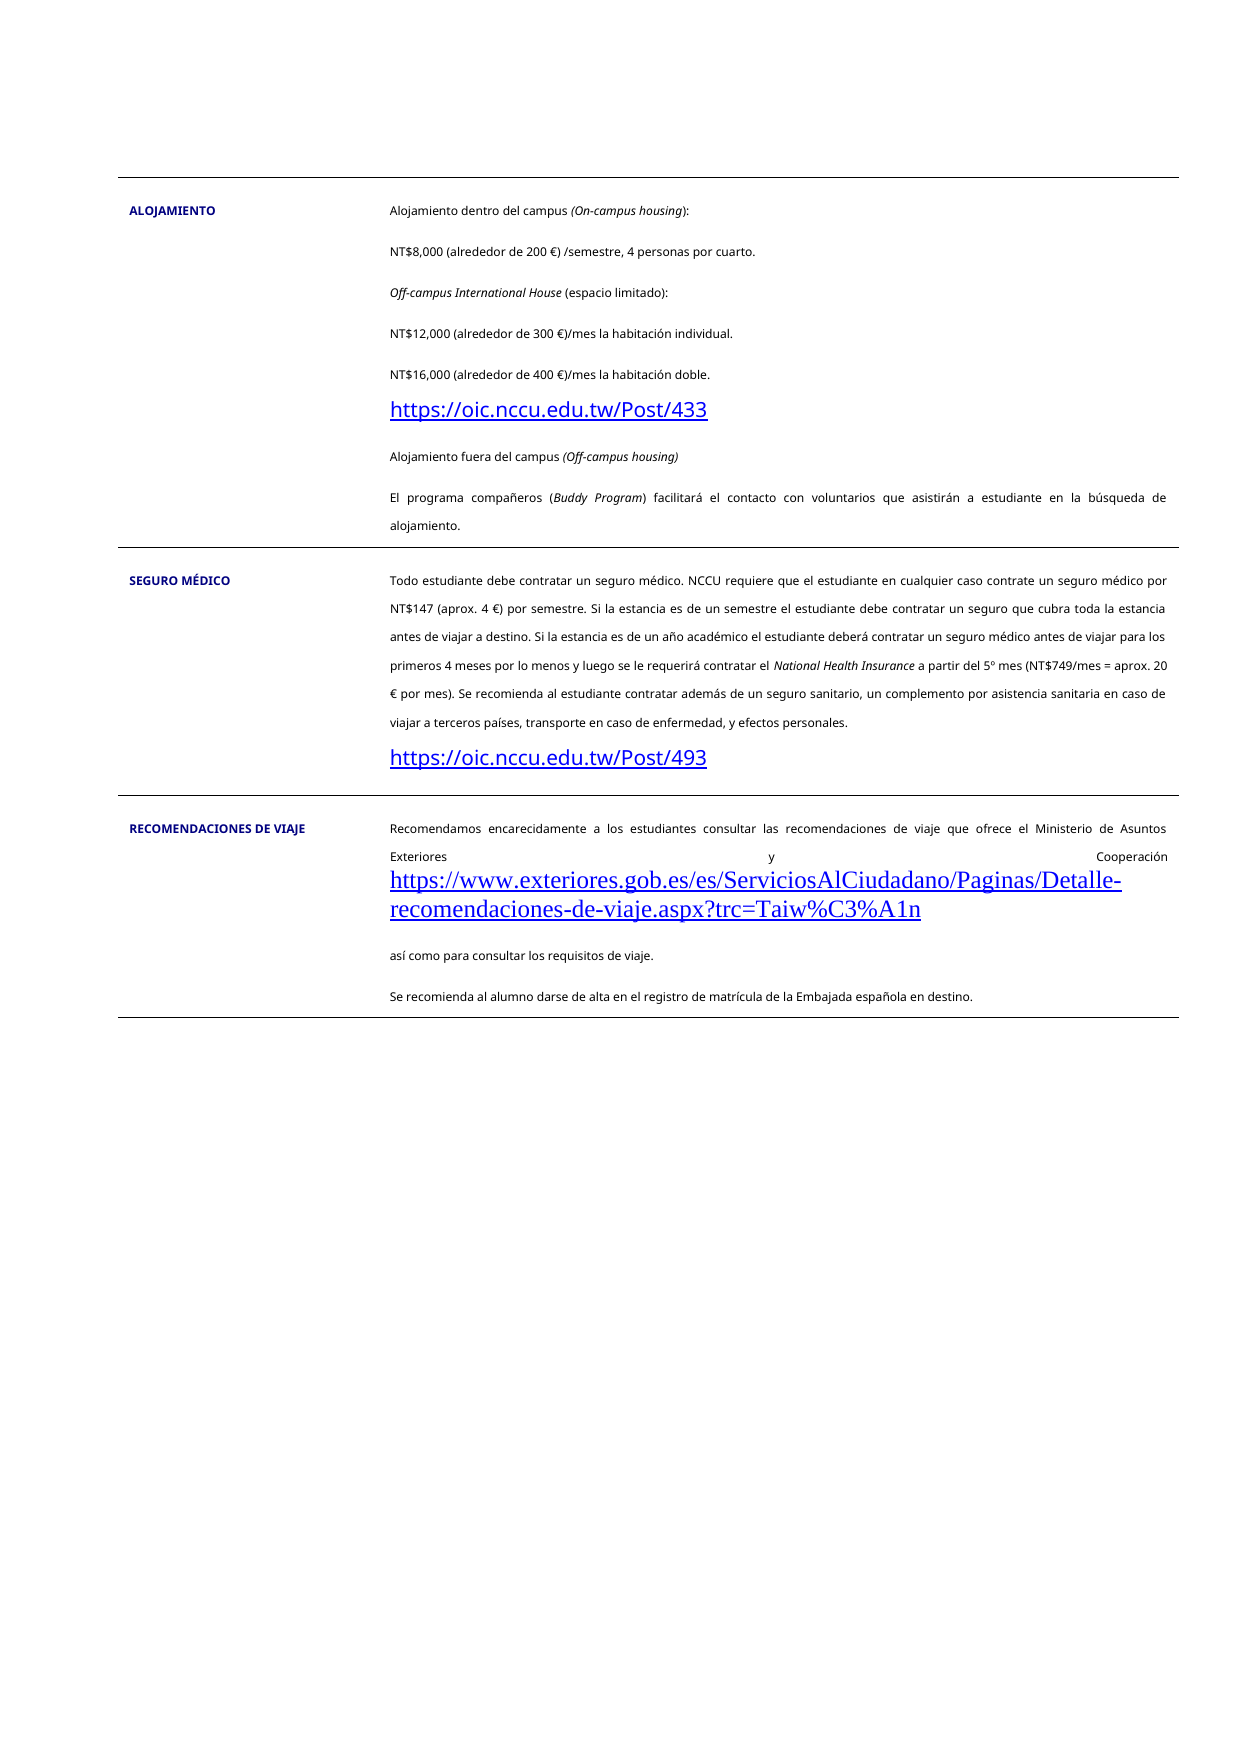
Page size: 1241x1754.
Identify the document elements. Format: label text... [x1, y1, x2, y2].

table_cell Recomendamos encarecidamente a los estudiantes consultar las recomendaciones de viaje que ofrece el Ministerio de Asuntos Exteriores y Cooperación https://www.exteriores.gob.es/es/ServiciosAlCiudadano/Paginas/Detalle-recomendaciones-de-viaje.aspx?trc=Taiw%C3%A1n así como para consultar los requisitos de viaje. Se recomienda al alumno darse de alta en el registro de matrícula de la Embajada española en destino. [379, 796, 1179, 1017]
table_cell RECOMENDACIONES DE VIAJE [118, 796, 378, 1017]
table_cell ALOJAMIENTO [118, 178, 378, 547]
table_cell Alojamiento dentro del campus (On-campus housing): NT$8,000 (alrededor de 200 €) /semestre, 4 personas por cuarto. Off-campus International House (espacio limitado): NT$12,000 (alrededor de 300 €)/mes la habitación individual. NT$16,000 (alrededor de 400 €)/mes la habitación doble. https://oic.nccu.edu.tw/Post/433 Alojamiento fuera del campus (Off-campus housing) El programa compañeros (Buddy Program) facilitará el contacto con voluntarios que asistirán a estudiante en la búsqueda de alojamiento. [379, 178, 1179, 547]
table_cell SEGURO MÉDICO [118, 548, 378, 795]
table_cell Todo estudiante debe contratar un seguro médico. NCCU requiere que el estudiante en cualquier caso contrate un seguro médico por NT$147 (aprox. 4 €) por semestre. Si la estancia es de un semestre el estudiante debe contratar un seguro que cubra toda la estancia antes de viajar a destino. Si la estancia es de un año académico el estudiante deberá contratar un seguro médico antes de viajar para los primeros 4 meses por lo menos y luego se le requerirá contratar el National Health Insurance a partir del 5º mes (NT$749/mes = aprox. 20 € por mes). Se recomienda al estudiante contratar además de un seguro sanitario, un complemento por asistencia sanitaria en caso de viajar a terceros países, transporte en caso de enfermedad, y efectos personales. https://oic.nccu.edu.tw/Post/493 [379, 548, 1179, 795]
